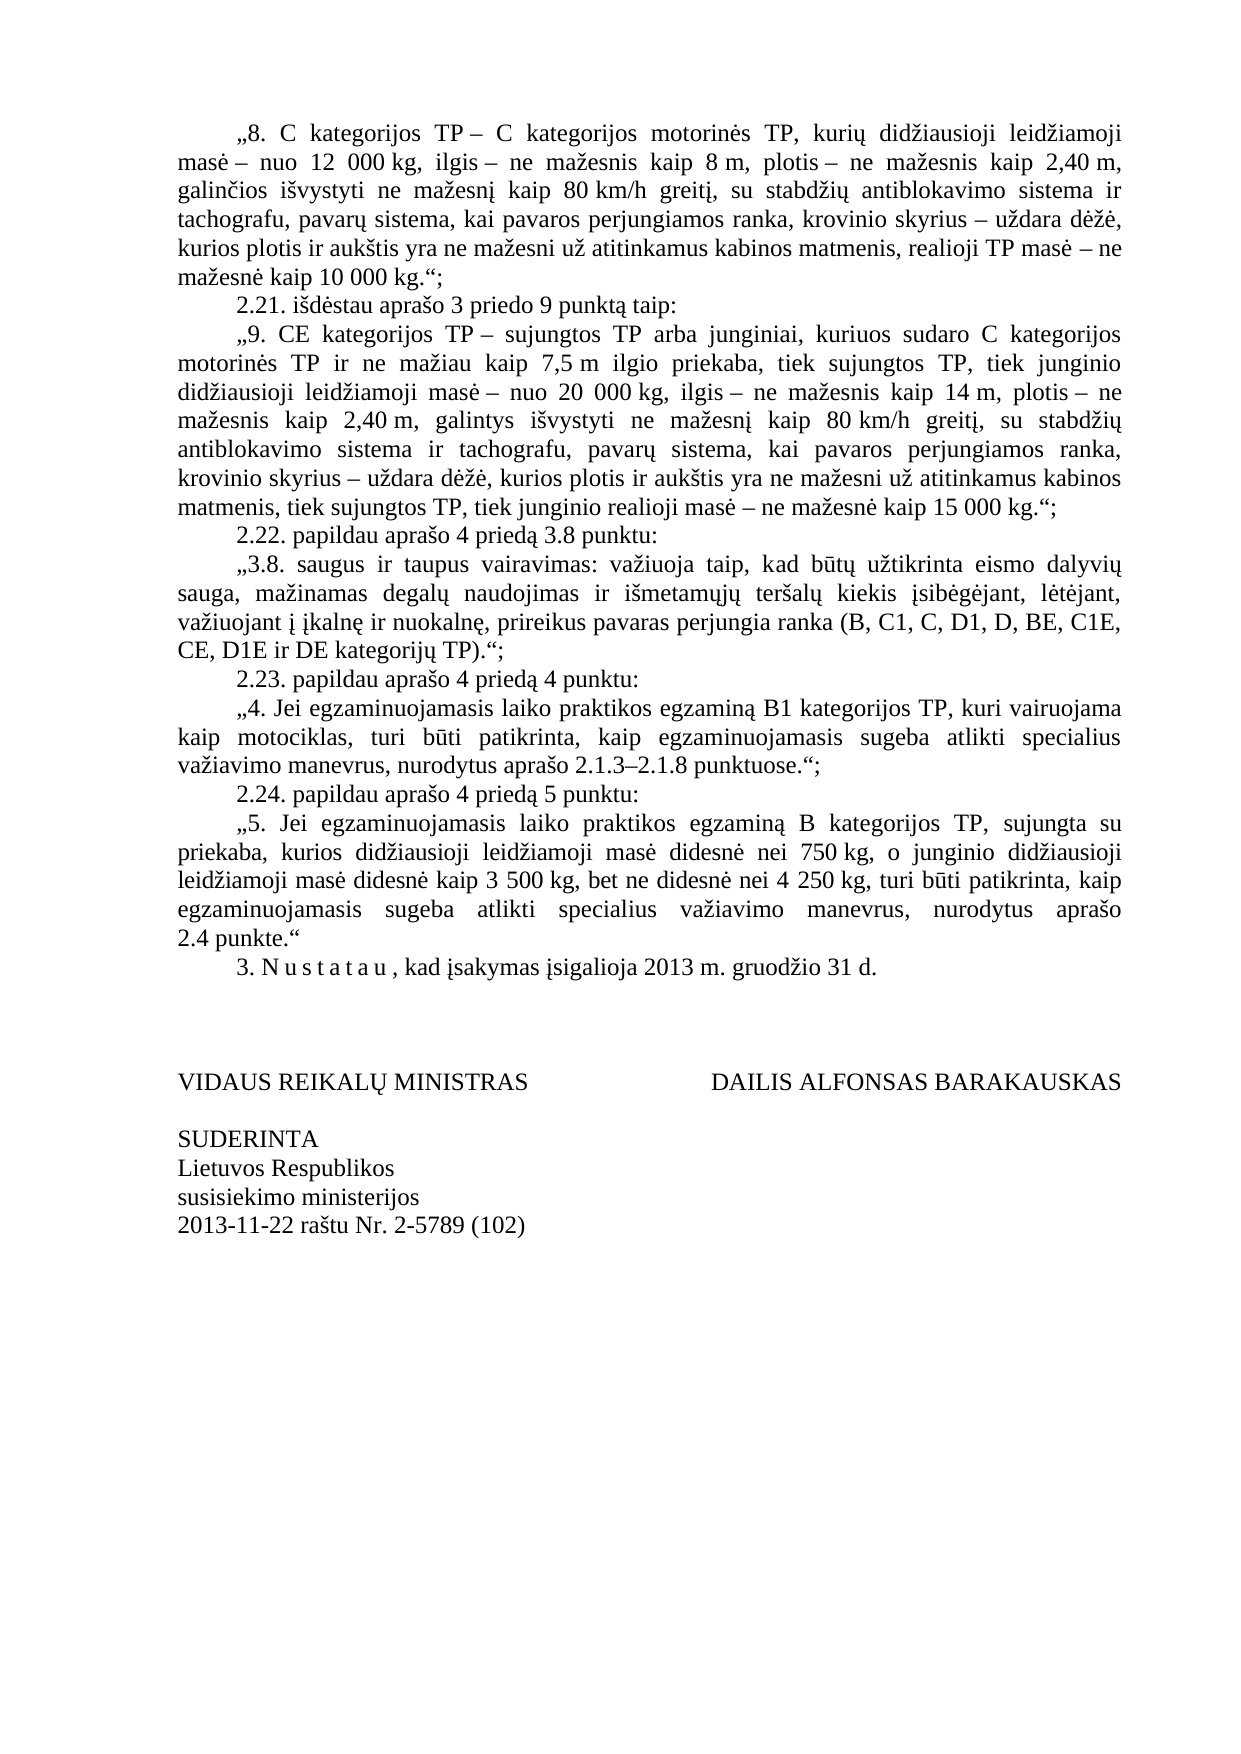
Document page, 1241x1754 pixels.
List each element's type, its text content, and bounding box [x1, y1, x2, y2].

text 2.24. papildau aprašo 4 priedą 5 punktu: [177, 779, 1122, 808]
text 2.21. išdėstau aprašo 3 priedo 9 punktą taip: [177, 291, 1122, 319]
text 2013-11-22 raštu Nr. 2-5789 (102) [177, 1211, 1122, 1239]
text „9. CE kategorijos TP – sujungtos TP arba junginiai, kuriuos sudaro C kategorijos motorinės TP ir ne mažiau kaip 7,5 m ilgio priekaba, tiek sujungtos TP, tiek junginio didžiausioji leidžiamoji masė – nuo 20 000 kg, ilgis – ne mažesnis kaip 14 m, plotis – ne mažesnis kaip 2,40 m, galintys išvystyti ne mažesnį kaip 80 km/h greitį, su stabdžių antiblokavimo sistema ir tachografu, pavarų sistema, kai pavaros perjungiamos ranka, krovinio skyrius – uždara dėžė, kurios plotis ir aukštis yra ne mažesni už atitinkamus kabinos matmenis, tiek sujungtos TP, tiek junginio realioji masė – ne mažesnė kaip 15 000 kg.“; [177, 319, 1122, 521]
text „8. C kategorijos TP – C kategorijos motorinės TP, kurių didžiausioji leidžiamoji masė – nuo 12 000 kg, ilgis – ne mažesnis kaip 8 m, plotis – ne mažesnis kaip 2,40 m, galinčios išvystyti ne mažesnį kaip 80 km/h greitį, su stabdžių antiblokavimo sistema ir tachografu, pavarų sistema, kai pavaros perjungiamos ranka, krovinio skyrius – uždara dėžė, kurios plotis ir aukštis yra ne mažesni už atitinkamus kabinos matmenis, realioji TP masė – ne mažesnė kaip 10 000 kg.“; [177, 118, 1122, 291]
text „5. Jei egzaminuojamasis laiko praktikos egzaminą B kategorijos TP, sujungta su priekaba, kurios didžiausioji leidžiamoji masė didesnė nei 750 kg, o junginio didžiausioji leidžiamoji masė didesnė kaip 3 500 kg, bet ne didesnė nei 4 250 kg, turi būti patikrinta, kaip egzaminuojamasis sugeba atlikti specialius važiavimo manevrus, nurodytus aprašo 2.4 punkte.“ [177, 808, 1122, 952]
text Lietuvos Respublikos [177, 1153, 1122, 1182]
text Vidaus reikalų ministras Dailis Alfonsas Barakauskas [177, 1067, 1122, 1096]
text „3.8. saugus ir taupus vairavimas: važiuoja taip, kad būtų užtikrinta eismo dalyvių sauga, mažinamas degalų naudojimas ir išmetamųjų teršalų kiekis įsibėgėjant, lėtėjant, važiuojant į įkalnę ir nuokalnę, prireikus pavaras perjungia ranka (B, C1, C, D1, D, BE, C1E, CE, D1E ir DE kategorijų TP).“; [177, 549, 1122, 664]
text 3. Nustatau, kad įsakymas įsigalioja 2013 m. gruodžio 31 d. [177, 952, 1122, 981]
text susisiekimo ministerijos [177, 1182, 1122, 1211]
text „4. Jei egzaminuojamasis laiko praktikos egzaminą B1 kategorijos TP, kuri vairuojama kaip motociklas, turi būti patikrinta, kaip egzaminuojamasis sugeba atlikti specialius važiavimo manevrus, nurodytus aprašo 2.1.3–2.1.8 punktuose.“; [177, 693, 1122, 779]
text Suderinta [177, 1124, 1122, 1153]
text 2.23. papildau aprašo 4 priedą 4 punktu: [177, 664, 1122, 693]
text 2.22. papildau aprašo 4 priedą 3.8 punktu: [177, 521, 1122, 549]
